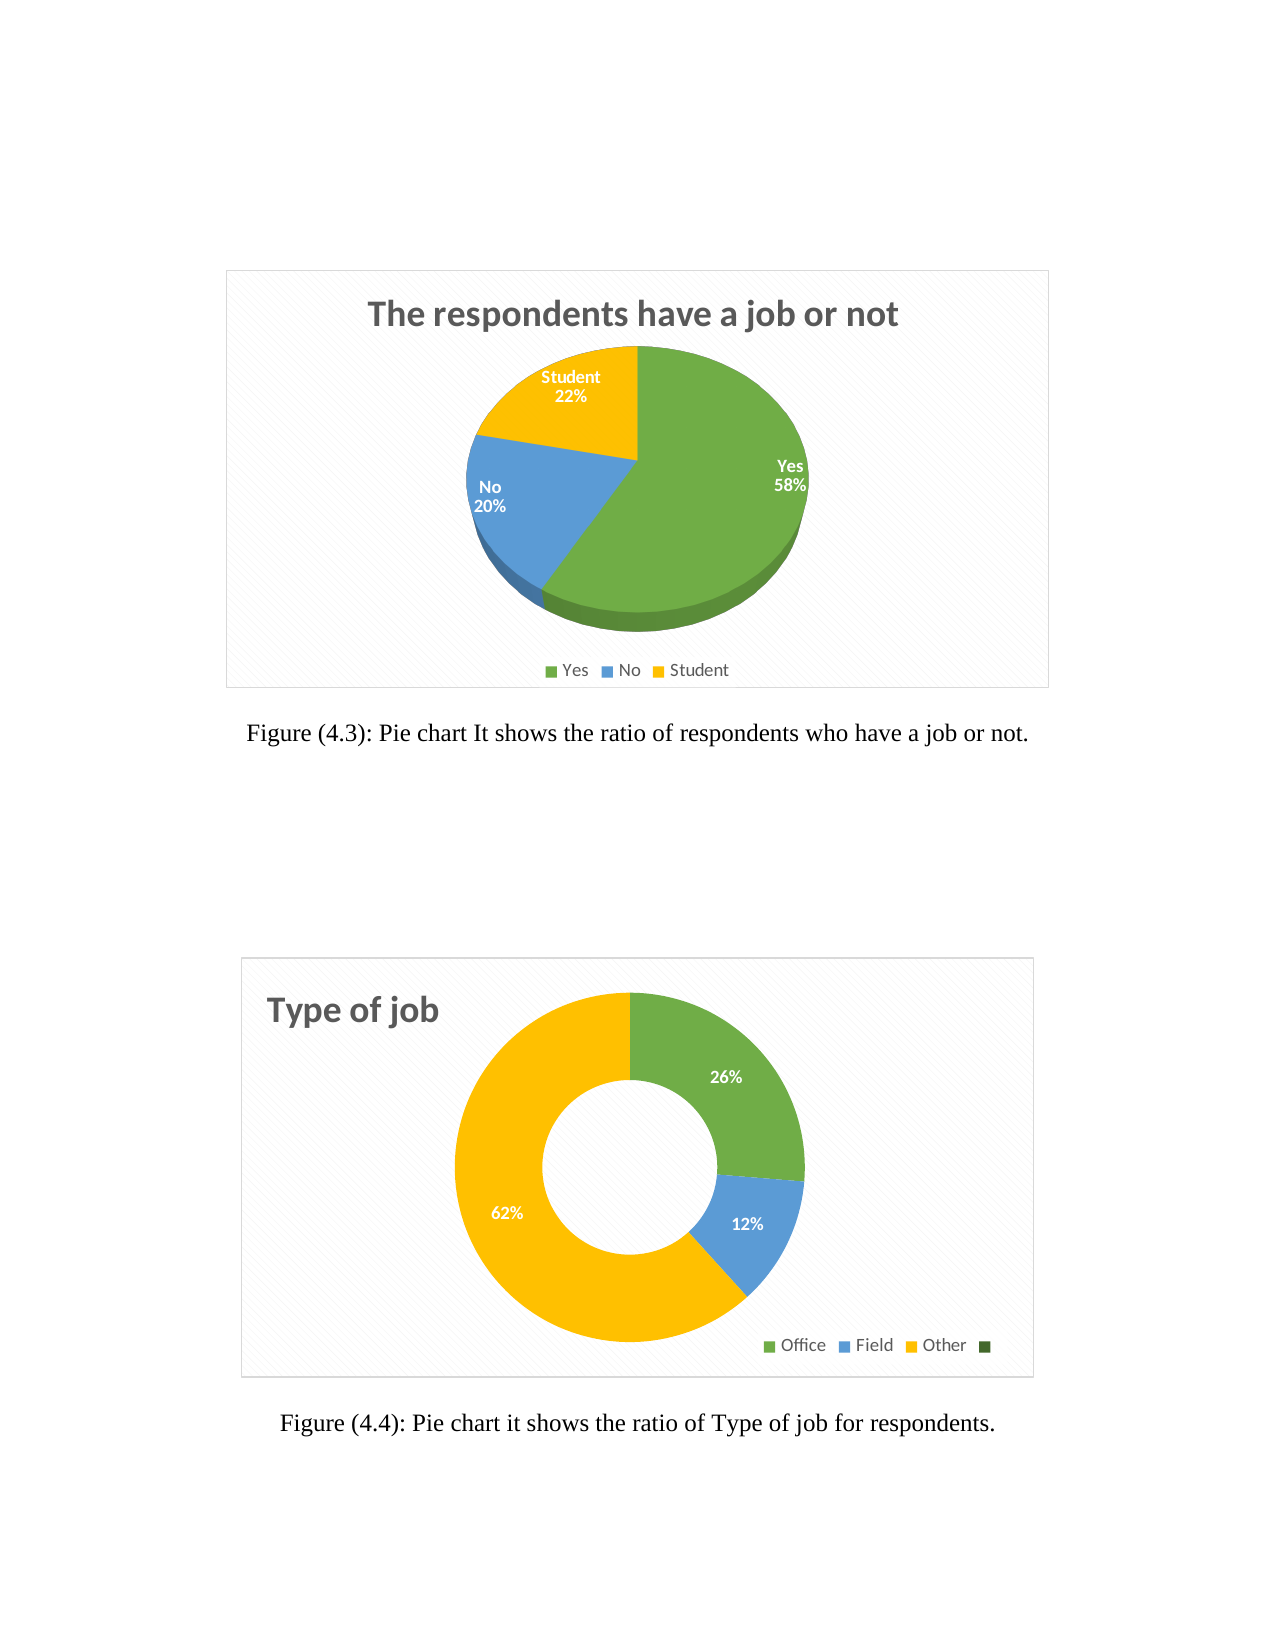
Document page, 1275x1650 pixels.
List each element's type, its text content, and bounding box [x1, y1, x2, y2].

text Figure (4.4): Pie chart it shows the ratio of Type of job for respondents. [150, 1408, 1125, 1437]
text Figure (4.3): Pie chart It shows the ratio of respondents who have a job or not. [150, 718, 1125, 747]
